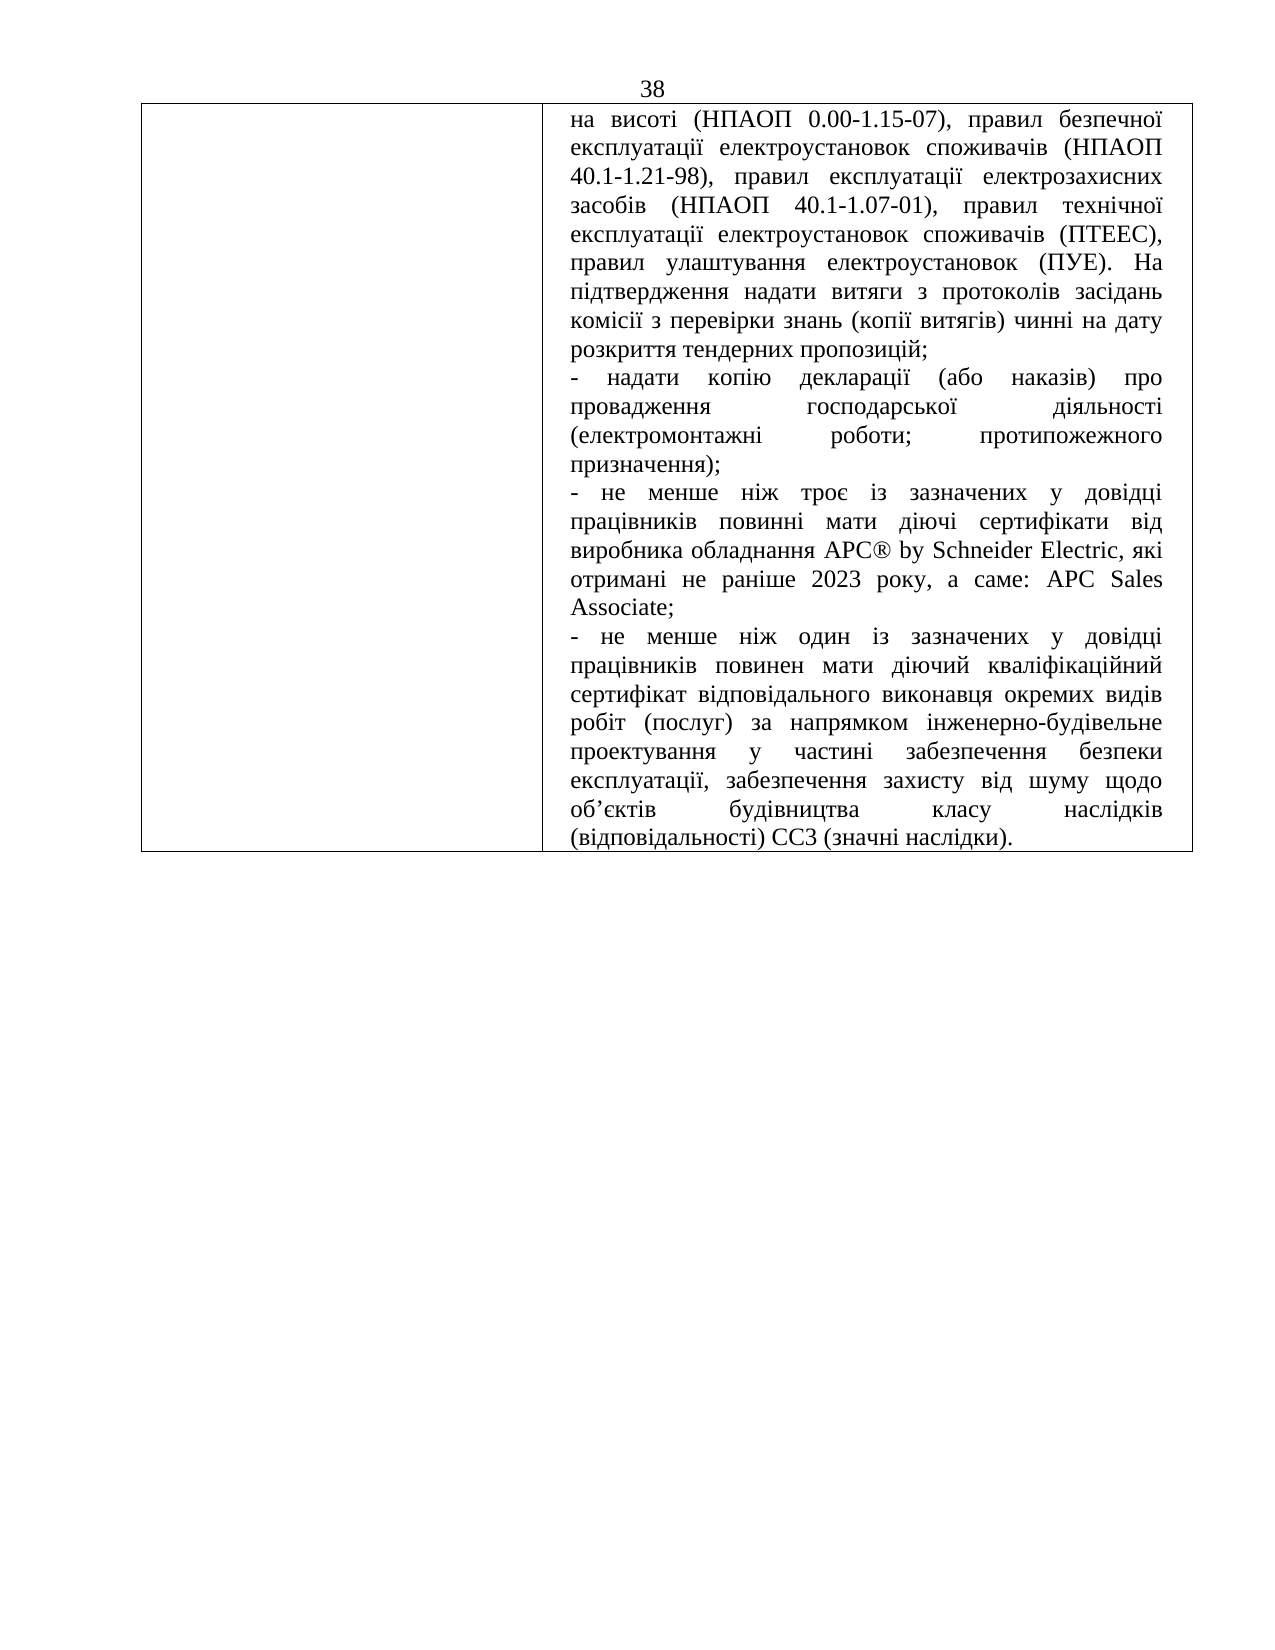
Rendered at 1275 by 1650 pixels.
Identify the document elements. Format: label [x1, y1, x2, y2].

table_cell [543, 104, 1192, 851]
table_cell [142, 104, 542, 851]
